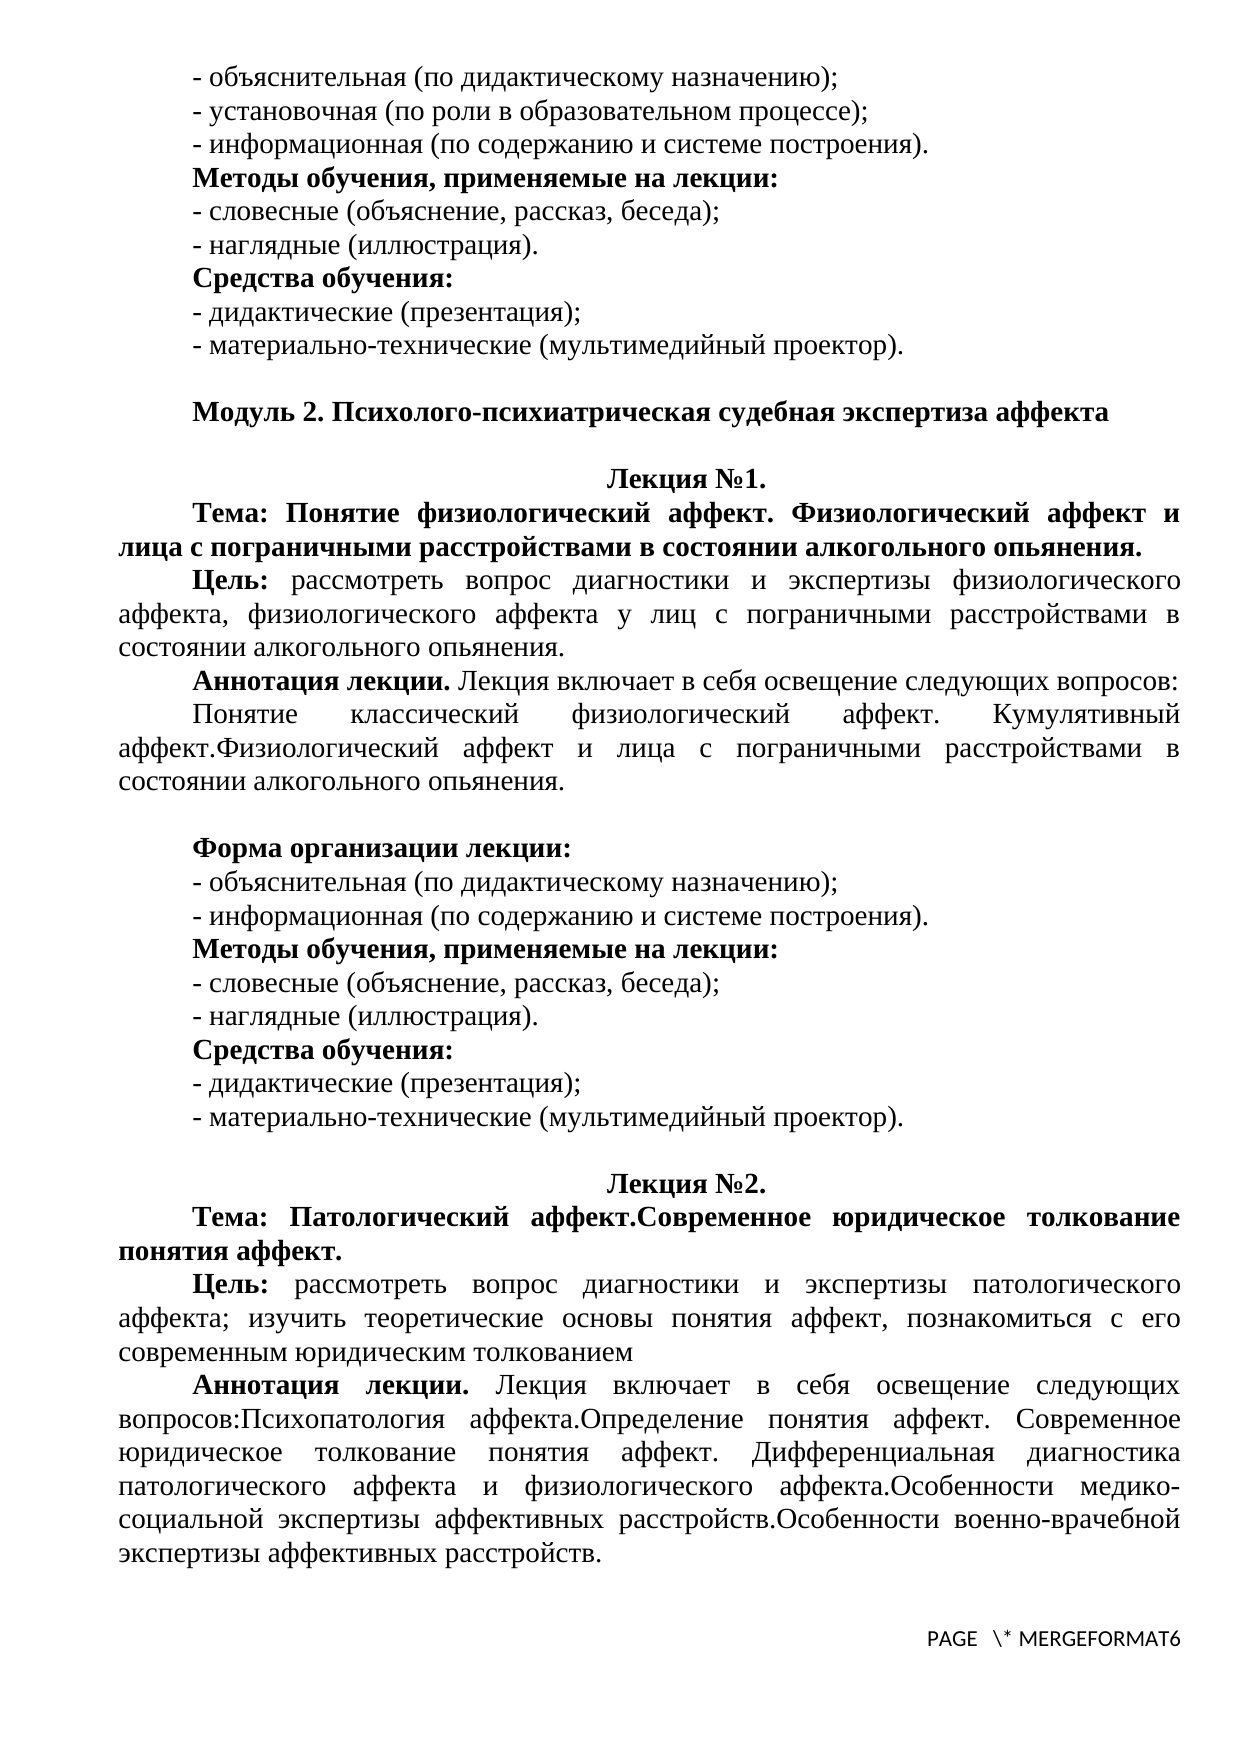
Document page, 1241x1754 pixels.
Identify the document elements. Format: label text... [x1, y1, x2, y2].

text Тема: Понятие физиологический аффект. Физиологический аффект и лица с пограничными расстройствами в состоянии алкогольного опьянения. [118, 495, 1181, 562]
text - установочная (по роли в образовательном процессе); [118, 93, 1181, 126]
text - словесные (объяснение, рассказ, беседа); [118, 965, 1181, 998]
text - дидактические (презентация); [118, 1065, 1181, 1099]
text Цель: рассмотреть вопрос диагностики и экспертизы патологического аффекта; изучить теоретические основы понятия аффект, познакомиться с его современным юридическим толкованием [118, 1267, 1181, 1367]
text Лекция №2. [118, 1166, 1181, 1199]
text Аннотация лекции. Лекция включает в себя освещение следующих вопросов:Психопатология аффекта.Определение понятия аффект. Современное юридическое толкование понятия аффект. Дифференциальная диагностика патологического аффекта и физиологического аффекта.Особенности медико-социальной экспертизы аффективных расстройств.Особенности военно-врачебной экспертизы аффективных расстройств. [118, 1367, 1181, 1568]
text Цель: рассмотреть вопрос диагностики и экспертизы физиологического аффекта, физиологического аффекта у лиц с пограничными расстройствами в состоянии алкогольного опьянения. [118, 562, 1181, 663]
text Средства обучения: [118, 260, 1181, 294]
text Методы обучения, применяемые на лекции: [118, 160, 1181, 193]
text Модуль 2. Психолого-психиатрическая судебная экспертиза аффекта [118, 394, 1181, 428]
text Лекция №1. [118, 462, 1181, 495]
text - материально-технические (мультимедийный проектор). [118, 1099, 1181, 1132]
text Аннотация лекции. Лекция включает в себя освещение следующих вопросов: [118, 663, 1181, 696]
text - объяснительная (по дидактическому назначению); [118, 59, 1181, 93]
text Понятие классический физиологический аффект. Кумулятивный аффект.Физиологический аффект и лица с пограничными расстройствами в состоянии алкогольного опьянения. [118, 696, 1181, 797]
text Форма организации лекции: [118, 831, 1181, 864]
text - материально-технические (мультимедийный проектор). [118, 327, 1181, 361]
text - наглядные (иллюстрация). [118, 998, 1181, 1032]
text - объяснительная (по дидактическому назначению); [118, 864, 1181, 898]
text Тема: Патологический аффект.Современное юридическое толкование понятия аффект. [118, 1199, 1181, 1267]
text - информационная (по содержанию и системе построения). [118, 126, 1181, 160]
text - словесные (объяснение, рассказ, беседа); [118, 193, 1181, 227]
text Средства обучения: [118, 1032, 1181, 1065]
text - информационная (по содержанию и системе построения). [118, 898, 1181, 931]
text - дидактические (презентация); [118, 294, 1181, 327]
text - наглядные (иллюстрация). [118, 227, 1181, 260]
text Методы обучения, применяемые на лекции: [118, 931, 1181, 965]
